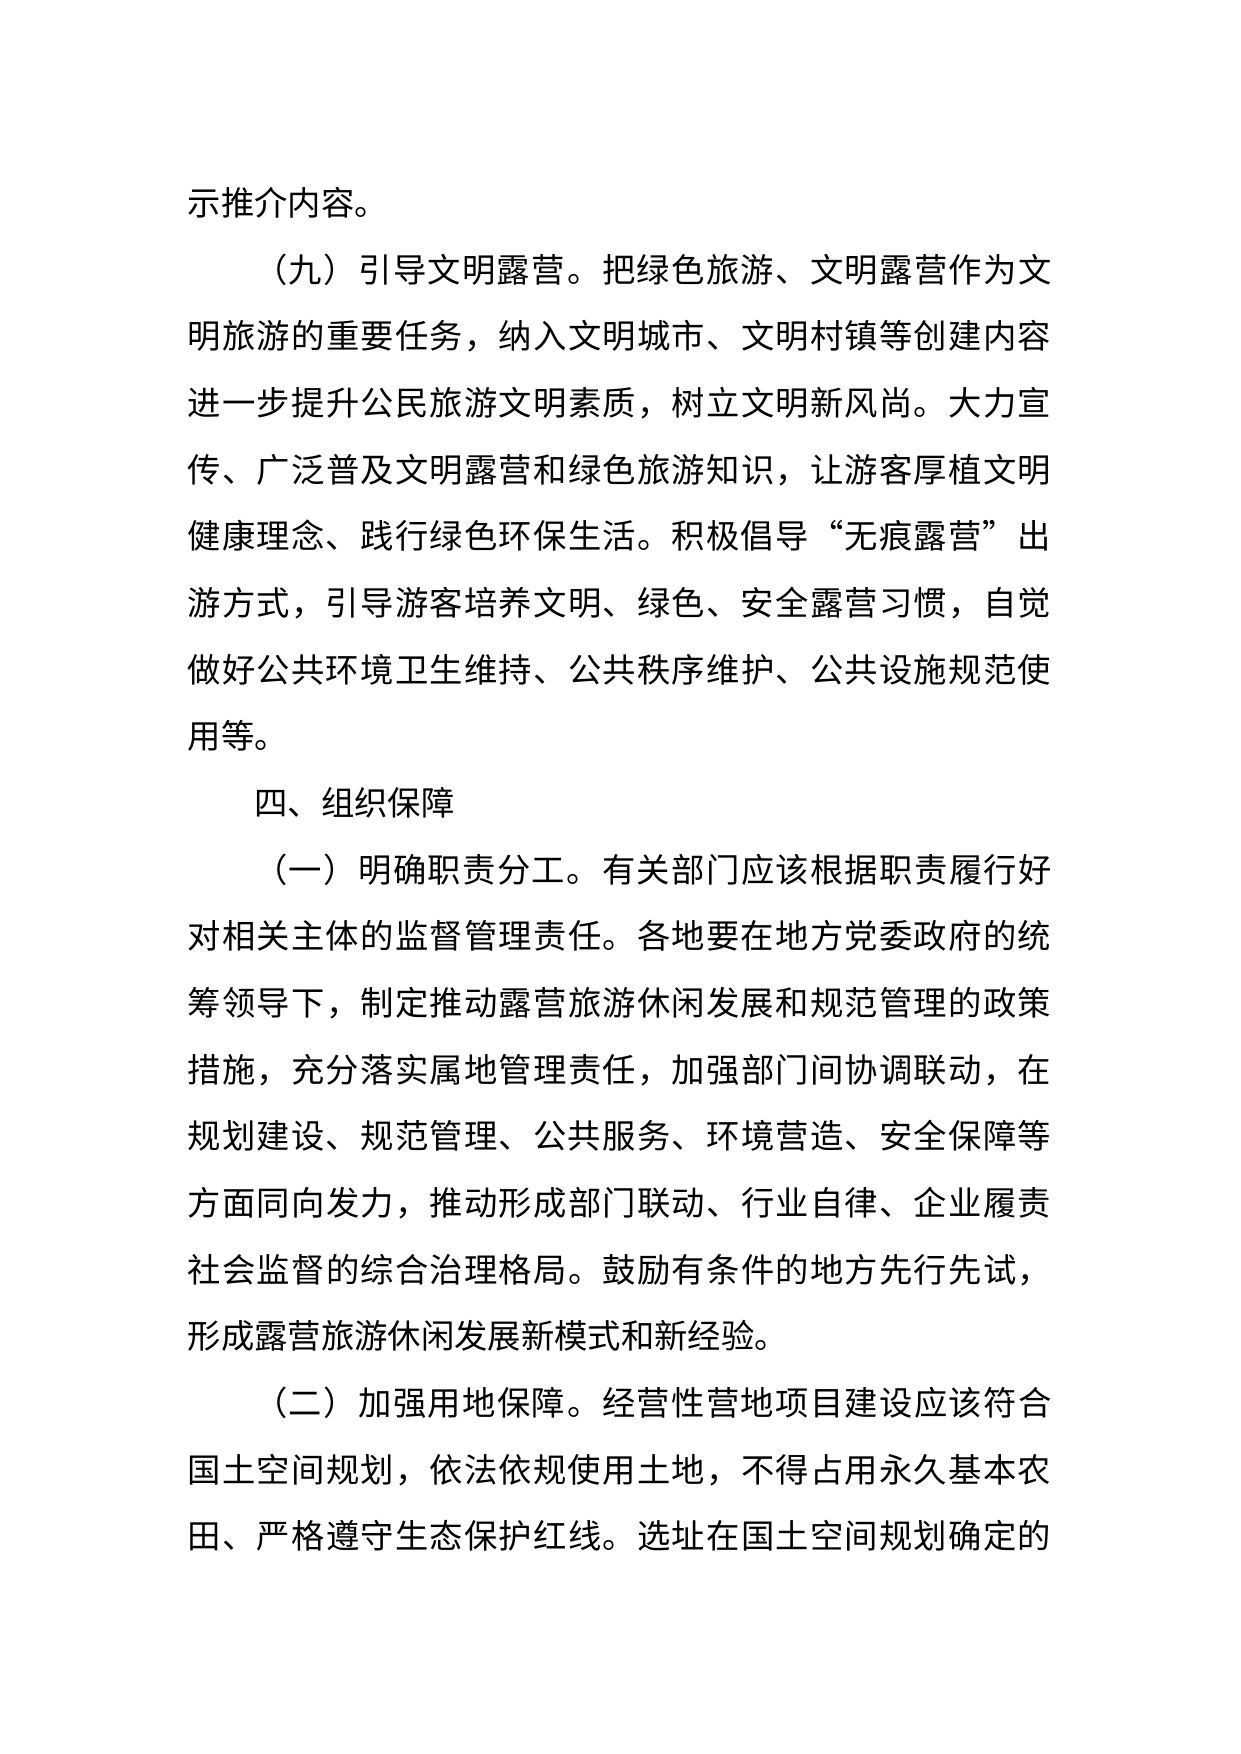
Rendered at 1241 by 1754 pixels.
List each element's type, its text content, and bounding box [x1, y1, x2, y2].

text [187, 1362, 1053, 1562]
text （九）引导文明露营。把绿色旅游、文明露营作为文明旅游的重要任务，纳入文明城市、文明村镇等创建内容，进一步提升公民旅游文明素质，树立文明新风尚。大力宣传、广泛普及文明露营和绿色旅游知识，让游客厚植文明健康理念、践行绿色环保生活。积极倡导“无痕露营”出游方式，引导游客培养文明、绿色、安全露营习惯，自觉做好公共环境卫生维持、公共秩序维护、公共设施规范使用等。 [187, 229, 1053, 762]
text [187, 162, 1053, 229]
text 四、组织保障 [187, 762, 1053, 829]
text （一）明确职责分工。有关部门应该根据职责履行好对相关主体的监督管理责任。各地要在地方党委政府的统筹领导下，制定推动露营旅游休闲发展和规范管理的政策措施，充分落实属地管理责任，加强部门间协调联动，在规划建设、规范管理、公共服务、环境营造、安全保障等方面同向发力，推动形成部门联动、行业自律、企业履责、社会监督的综合治理格局。鼓励有条件的地方先行先试，形成露营旅游休闲发展新模式和新经验。 [187, 829, 1053, 1362]
